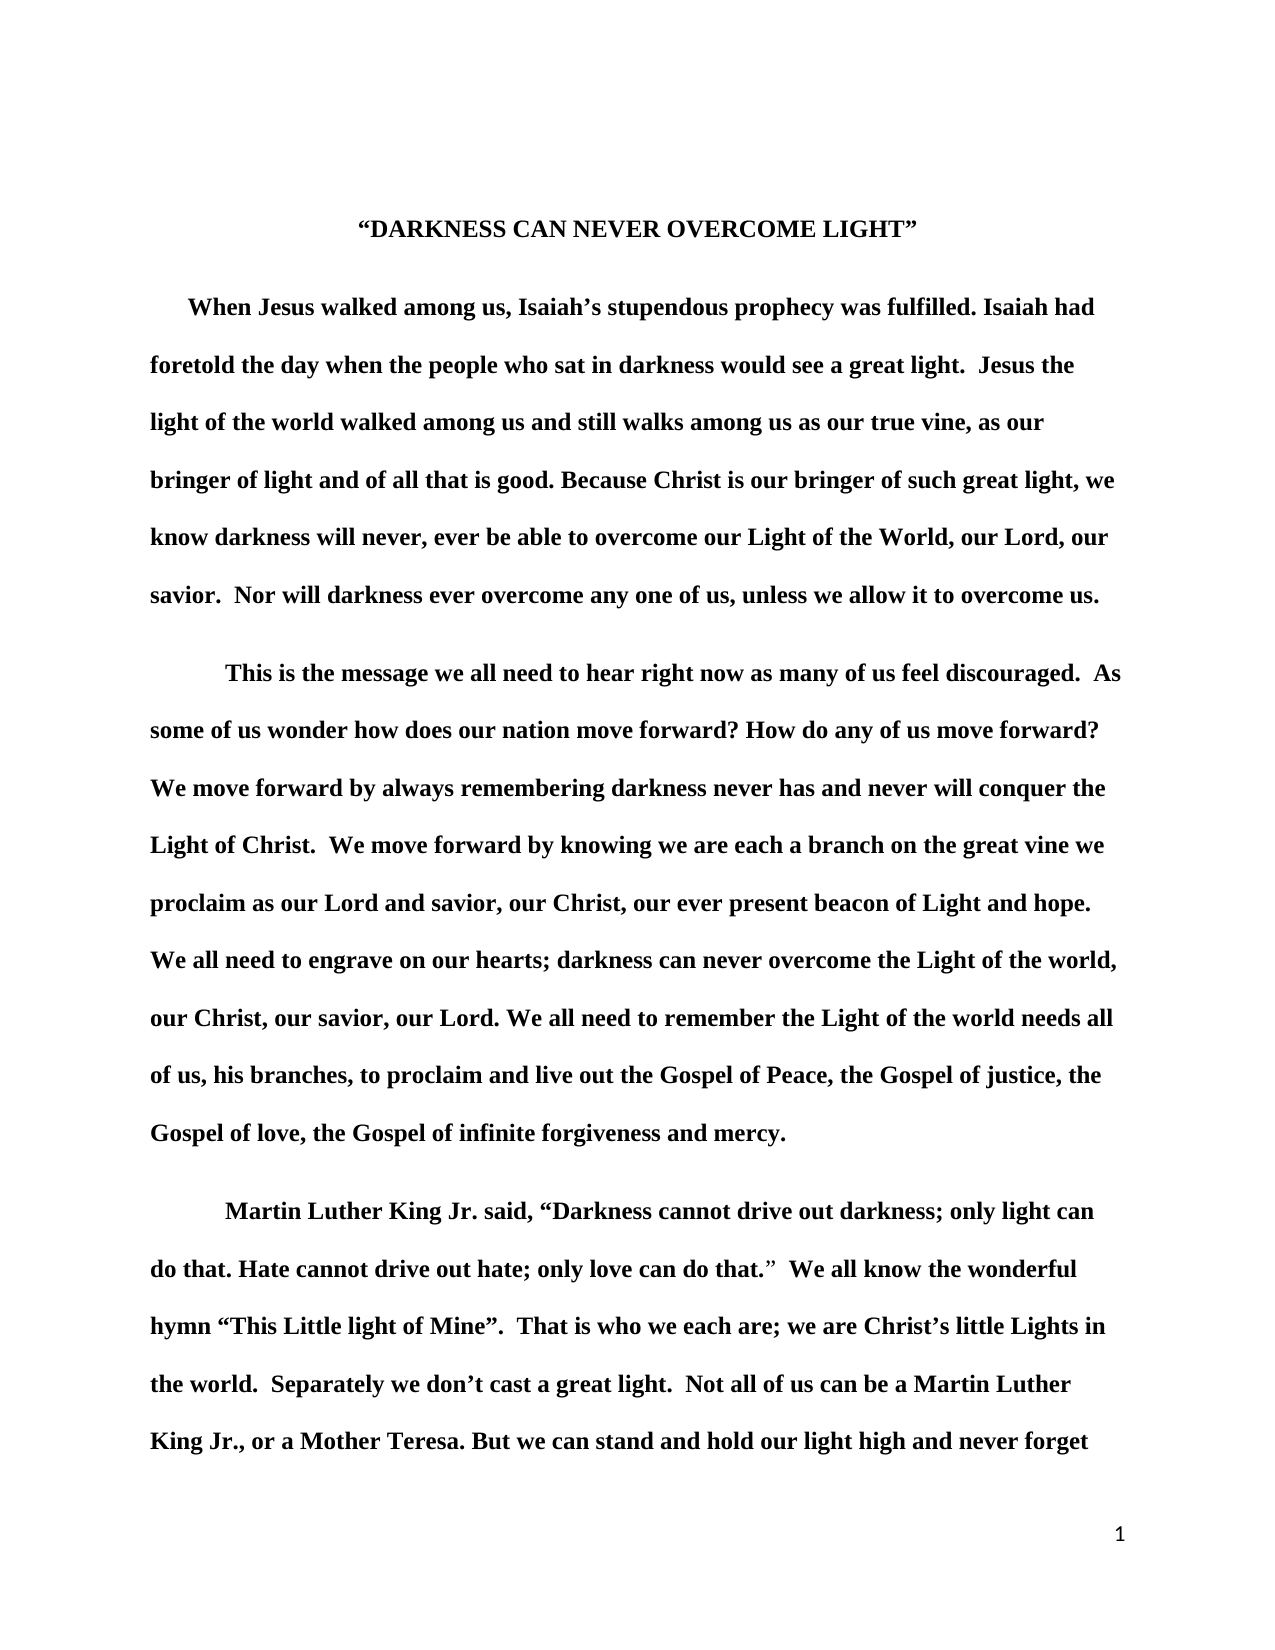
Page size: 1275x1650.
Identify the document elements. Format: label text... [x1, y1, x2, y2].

text When Jesus walked among us, Isaiah’s stupendous prophecy was fulfilled. Isaiah had foretold the day when the people who sat in darkness would see a great light. Jesus the light of the world walked among us and still walks among us as our true vine, as our bringer of light and of all that is good. Because Christ is our bringer of such great light, we know darkness will never, ever be able to overcome our Light of the World, our Lord, our savior. Nor will darkness ever overcome any one of us, unless we allow it to overcome us. [150, 292, 1125, 608]
text This is the message we all need to hear right now as many of us feel discouraged. As some of us wonder how does our nation move forward? How do any of us move forward? We move forward by always remembering darkness never has and never will conquer the Light of Christ. We move forward by knowing we are each a branch on the great vine we proclaim as our Lord and savior, our Christ, our ever present beacon of Light and hope. We all need to engrave on our hearts; darkness can never overcome the Light of the world, our Christ, our savior, our Lord. We all need to remember the Light of the world needs all of us, his branches, to proclaim and live out the Gospel of Peace, the Gospel of justice, the Gospel of love, the Gospel of infinite forgiveness and mercy. [150, 658, 1125, 1147]
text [150, 1196, 1125, 1455]
text “DARKNESS CAN NEVER OVERCOME LIGHT” [150, 214, 1125, 243]
